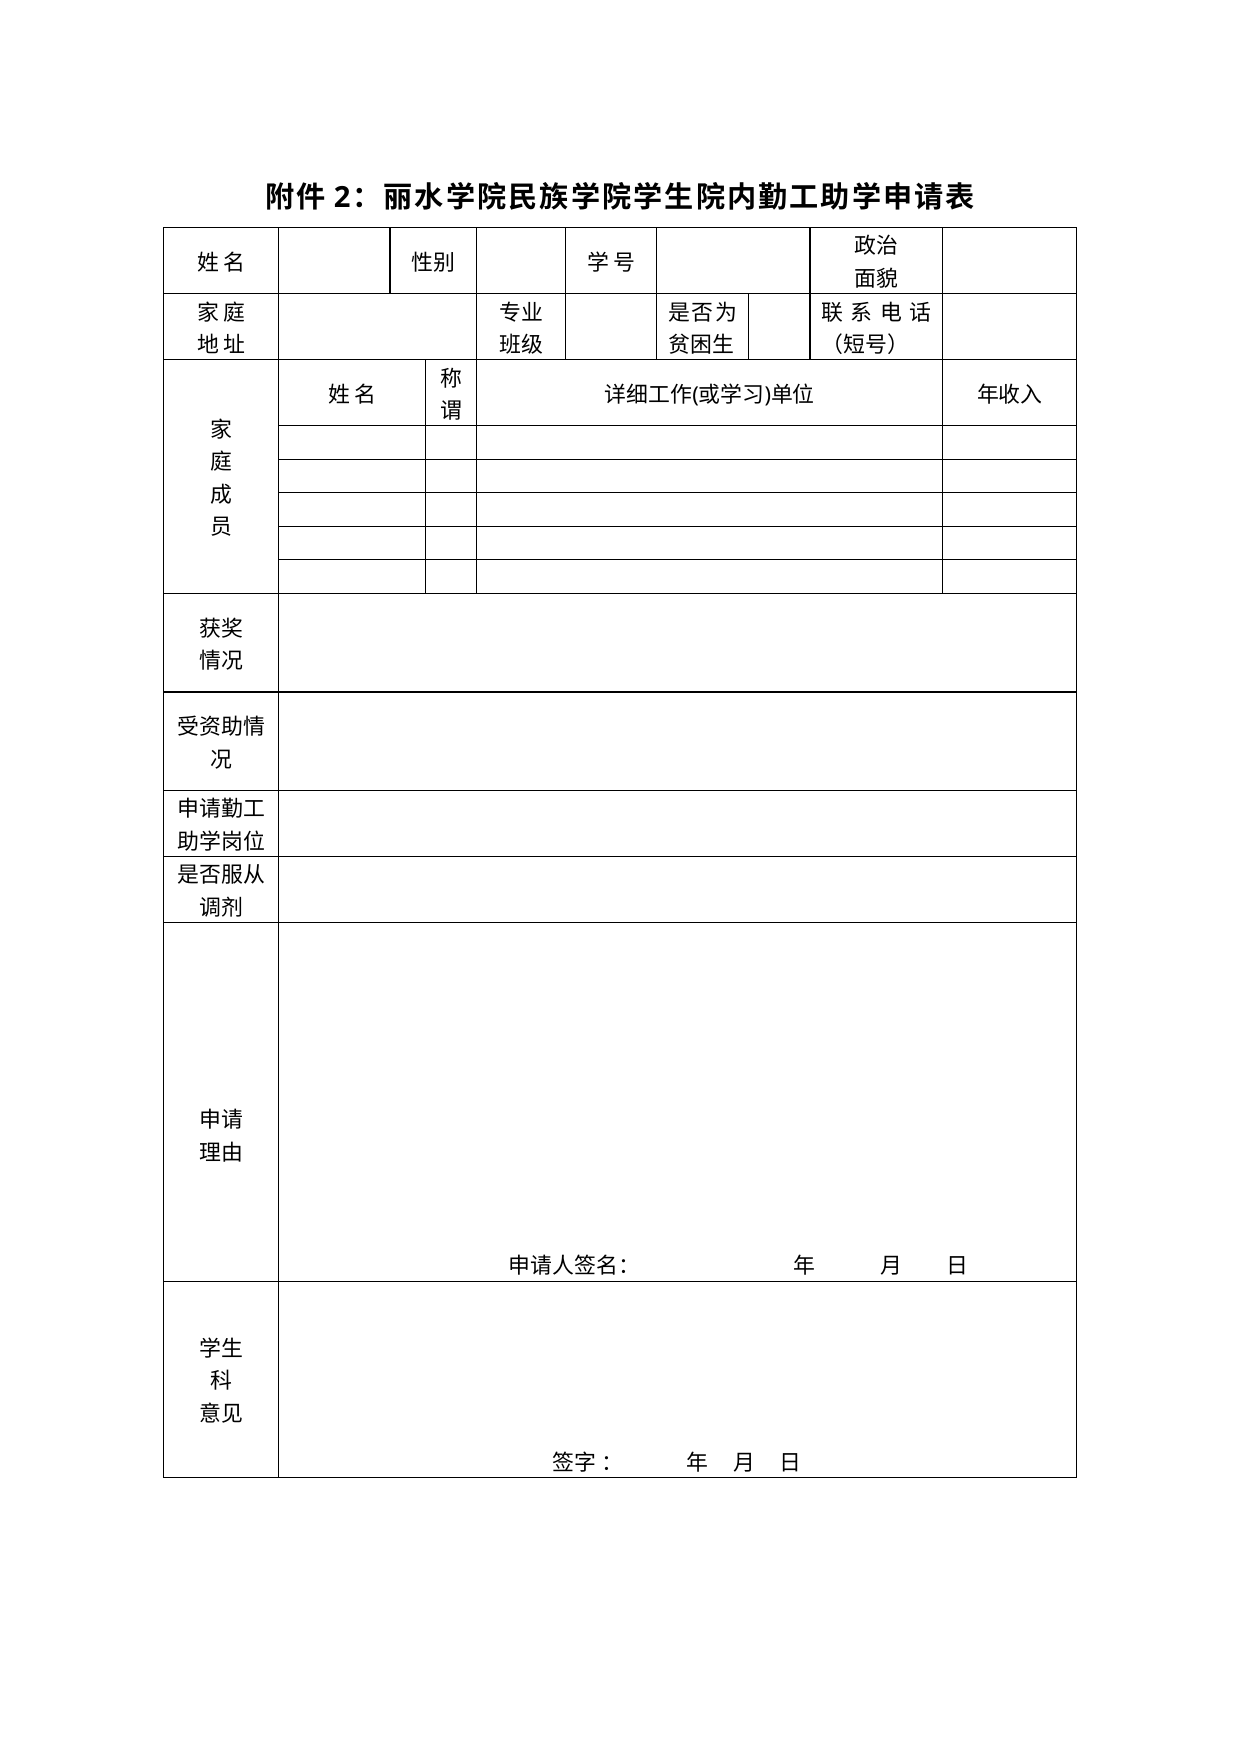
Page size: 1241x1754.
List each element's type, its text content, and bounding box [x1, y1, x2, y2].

table_cell [477, 560, 942, 593]
table_cell 申请 理由 [164, 923, 278, 1281]
table_cell [279, 560, 425, 593]
table_cell [943, 460, 1076, 492]
table_cell [279, 460, 425, 492]
table_cell 是否为贫困生 [657, 294, 748, 359]
table_cell [477, 460, 942, 492]
table_header [477, 228, 565, 293]
table_cell [426, 493, 476, 526]
table_header [943, 228, 1076, 293]
table_cell 受资助情况 [164, 693, 278, 790]
table_cell [477, 426, 942, 459]
table_header 性别 [391, 228, 476, 293]
table_cell 学生 科 意见 [164, 1282, 278, 1477]
table_cell [279, 527, 425, 559]
table_cell [279, 426, 425, 459]
table_cell 家 庭 地 址 [164, 294, 278, 359]
table_cell 家 庭 成 员 [164, 360, 278, 593]
table_cell [943, 493, 1076, 526]
table_cell 是否服从调剂 [164, 857, 278, 922]
table_cell 获奖 情况 [164, 594, 278, 691]
table_cell 专业 班级 [477, 294, 565, 359]
table_cell [426, 460, 476, 492]
table_cell 详细工作(或学习)单位 [477, 360, 942, 425]
table_cell [943, 527, 1076, 559]
table_cell [566, 294, 656, 359]
table_cell [279, 594, 1076, 691]
table_header [279, 228, 389, 293]
table_cell [279, 294, 476, 359]
table_cell [279, 857, 1076, 922]
table_cell [943, 560, 1076, 593]
table_cell 姓 名 [279, 360, 425, 425]
table_header 政治 面貌 [811, 228, 942, 293]
table_cell [943, 294, 1076, 359]
table_header [657, 228, 809, 293]
table_cell [279, 791, 1076, 856]
table_cell [426, 426, 476, 459]
table_cell [426, 560, 476, 593]
table_cell [749, 294, 809, 359]
table_cell 年收入 [943, 360, 1076, 425]
table_cell [477, 493, 942, 526]
table_cell [279, 693, 1076, 790]
table_cell 称谓 [426, 360, 476, 425]
table_cell [279, 493, 425, 526]
table_cell [943, 426, 1076, 459]
table_header 姓 名 [164, 228, 278, 293]
table_cell 申请人签名： 年 月 日 [279, 923, 1076, 1281]
table_cell [426, 527, 476, 559]
table_cell 申请勤工助学岗位 [164, 791, 278, 856]
table_header 学 号 [566, 228, 656, 293]
table_cell 联系电话（短号） [811, 294, 942, 359]
table_cell [477, 527, 942, 559]
table_cell 签字 ： 年 月 日 [279, 1282, 1076, 1477]
text 附件2：丽水学院民族学院学生院内勤工助学申请表 [187, 162, 1053, 227]
